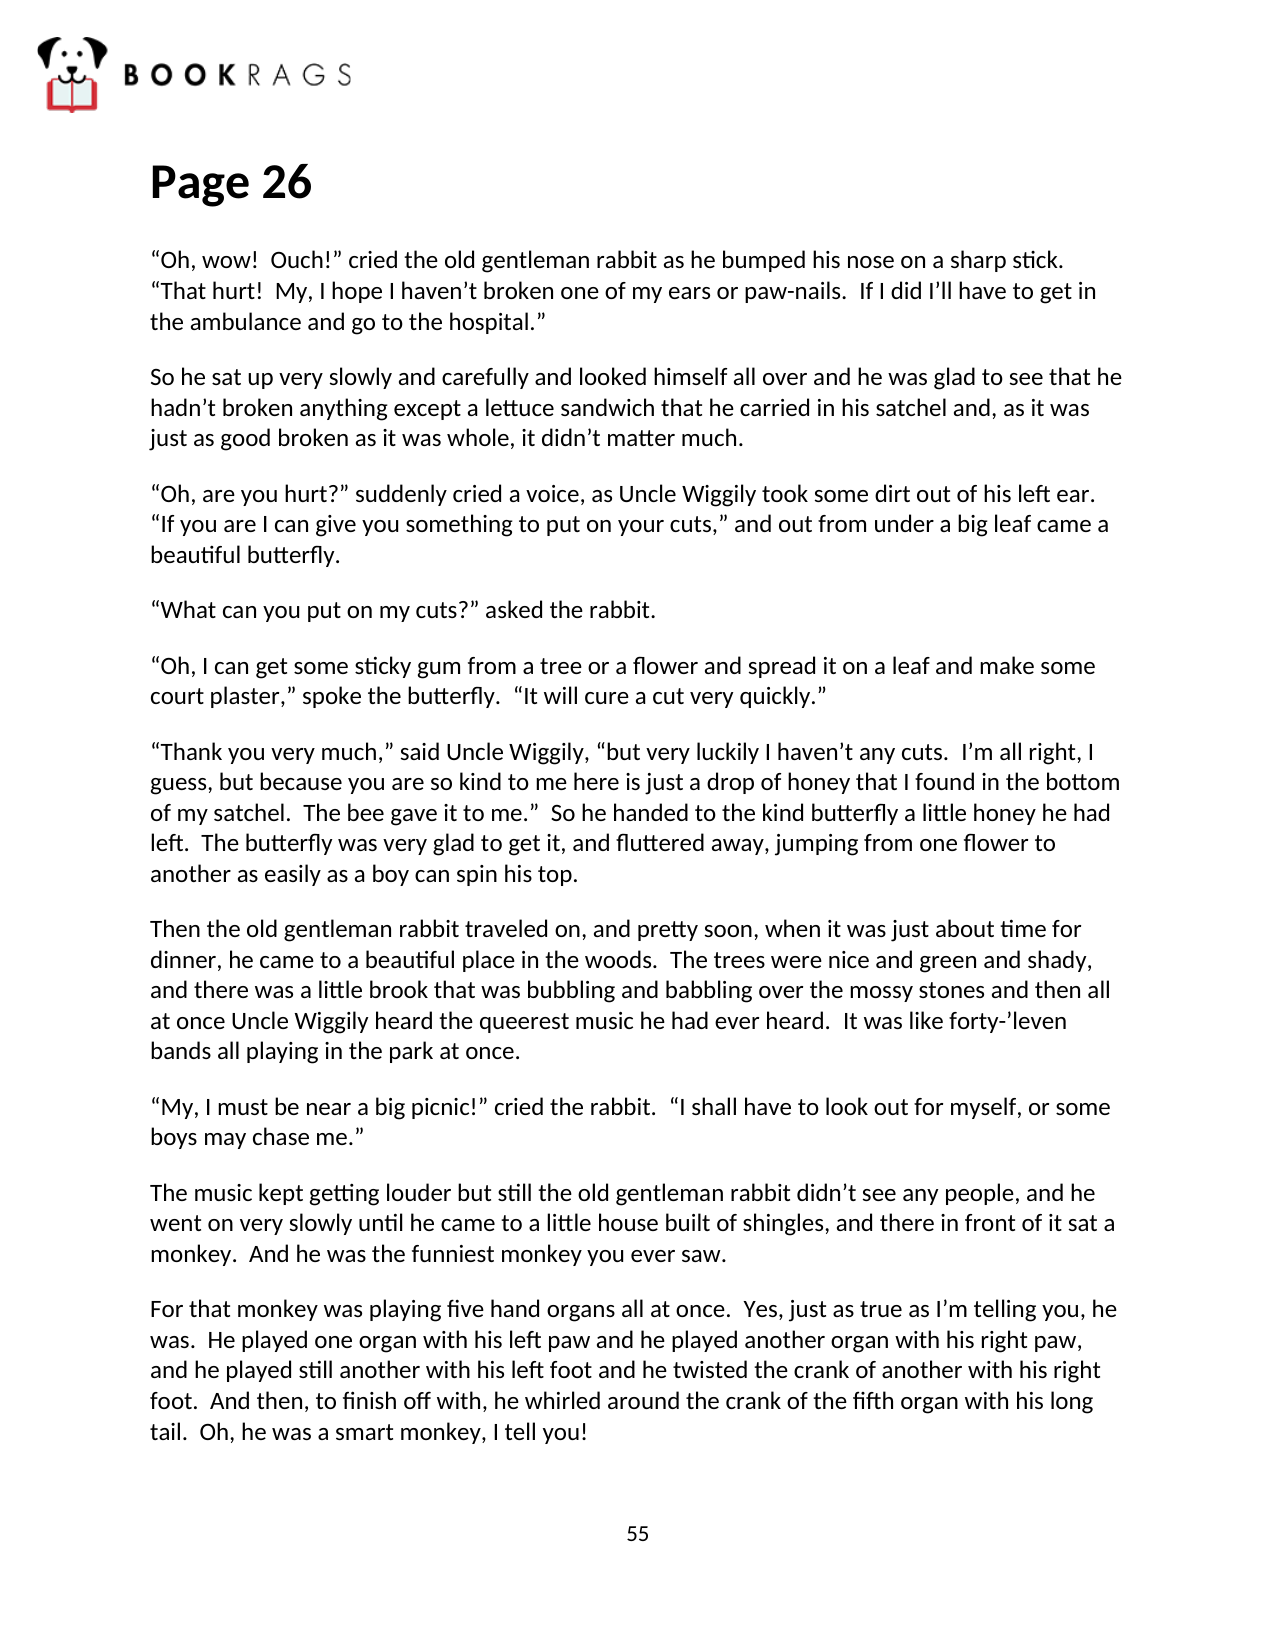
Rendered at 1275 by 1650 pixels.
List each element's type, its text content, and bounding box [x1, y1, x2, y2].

text “My, I must be near a big picnic!” cried the rabbit. “I shall have to look out for myself, or some boys may chase me.” [150, 1091, 1125, 1152]
text For that monkey was playing five hand organs all at once. Yes, just as true as I’m telling you, he was. He played one organ with his left paw and he played another organ with his right paw, and he played still another with his left foot and he twisted the crank of another with his right foot. And then, to finish off with, he whirled around the crank of the fifth organ with his long tail. Oh, he was a smart monkey, I tell you! [150, 1294, 1125, 1446]
text Then the old gentleman rabbit traveled on, and pretty soon, when it was just about time for dinner, he came to a beautiful place in the woods. The trees were nice and green and shady, and there was a little brook that was bubbling and babbling over the mossy stones and then all at once Uncle Wiggily heard the queerest music he had ever heard. It was like forty-’leven bands all playing in the park at once. [150, 913, 1125, 1066]
text “What can you put on my cuts?” asked the rabbit. [150, 594, 1125, 625]
text Page 26 [150, 150, 1125, 211]
text The music kept getting louder but still the old gentleman rabbit didn’t see any people, and he went on very slowly until he came to a little house built of shingles, and there in front of it sat a monkey. And he was the funniest monkey you ever saw. [150, 1177, 1125, 1269]
text “Oh, I can get some sticky gum from a tree or a flower and spread it on a leaf and make some court plaster,” spoke the butterfly. “It will cure a cut very quickly.” [150, 650, 1125, 711]
text So he sat up very slowly and carefully and looked himself all over and he was glad to see that he hadn’t broken anything except a lettuce sandwich that he carried in his satchel and, as it was just as good broken as it was whole, it didn’t matter much. [150, 361, 1125, 453]
text “Oh, wow! Ouch!” cried the old gentleman rabbit as he bumped his nose on a sharp stick. “That hurt! My, I hope I haven’t broken one of my ears or paw-nails. If I did I’ll have to get in the ambulance and go to the hospital.” [150, 244, 1125, 336]
text “Oh, are you hurt?” suddenly cried a voice, as Uncle Wiggily took some dirt out of his left ear. “If you are I can give you something to put on your cuts,” and out from under a big leaf came a beautiful butterfly. [150, 478, 1125, 569]
text “Thank you very much,” said Uncle Wiggily, “but very luckily I haven’t any cuts. I’m all right, I guess, but because you are so kind to me here is just a drop of honey that I found in the bottom of my satchel. The bee gave it to me.” So he handed to the kind butterfly a little honey he had left. The butterfly was very glad to get it, and fluttered away, jumping from one flower to another as easily as a boy can spin his top. [150, 736, 1125, 888]
picture [37, 37, 351, 113]
